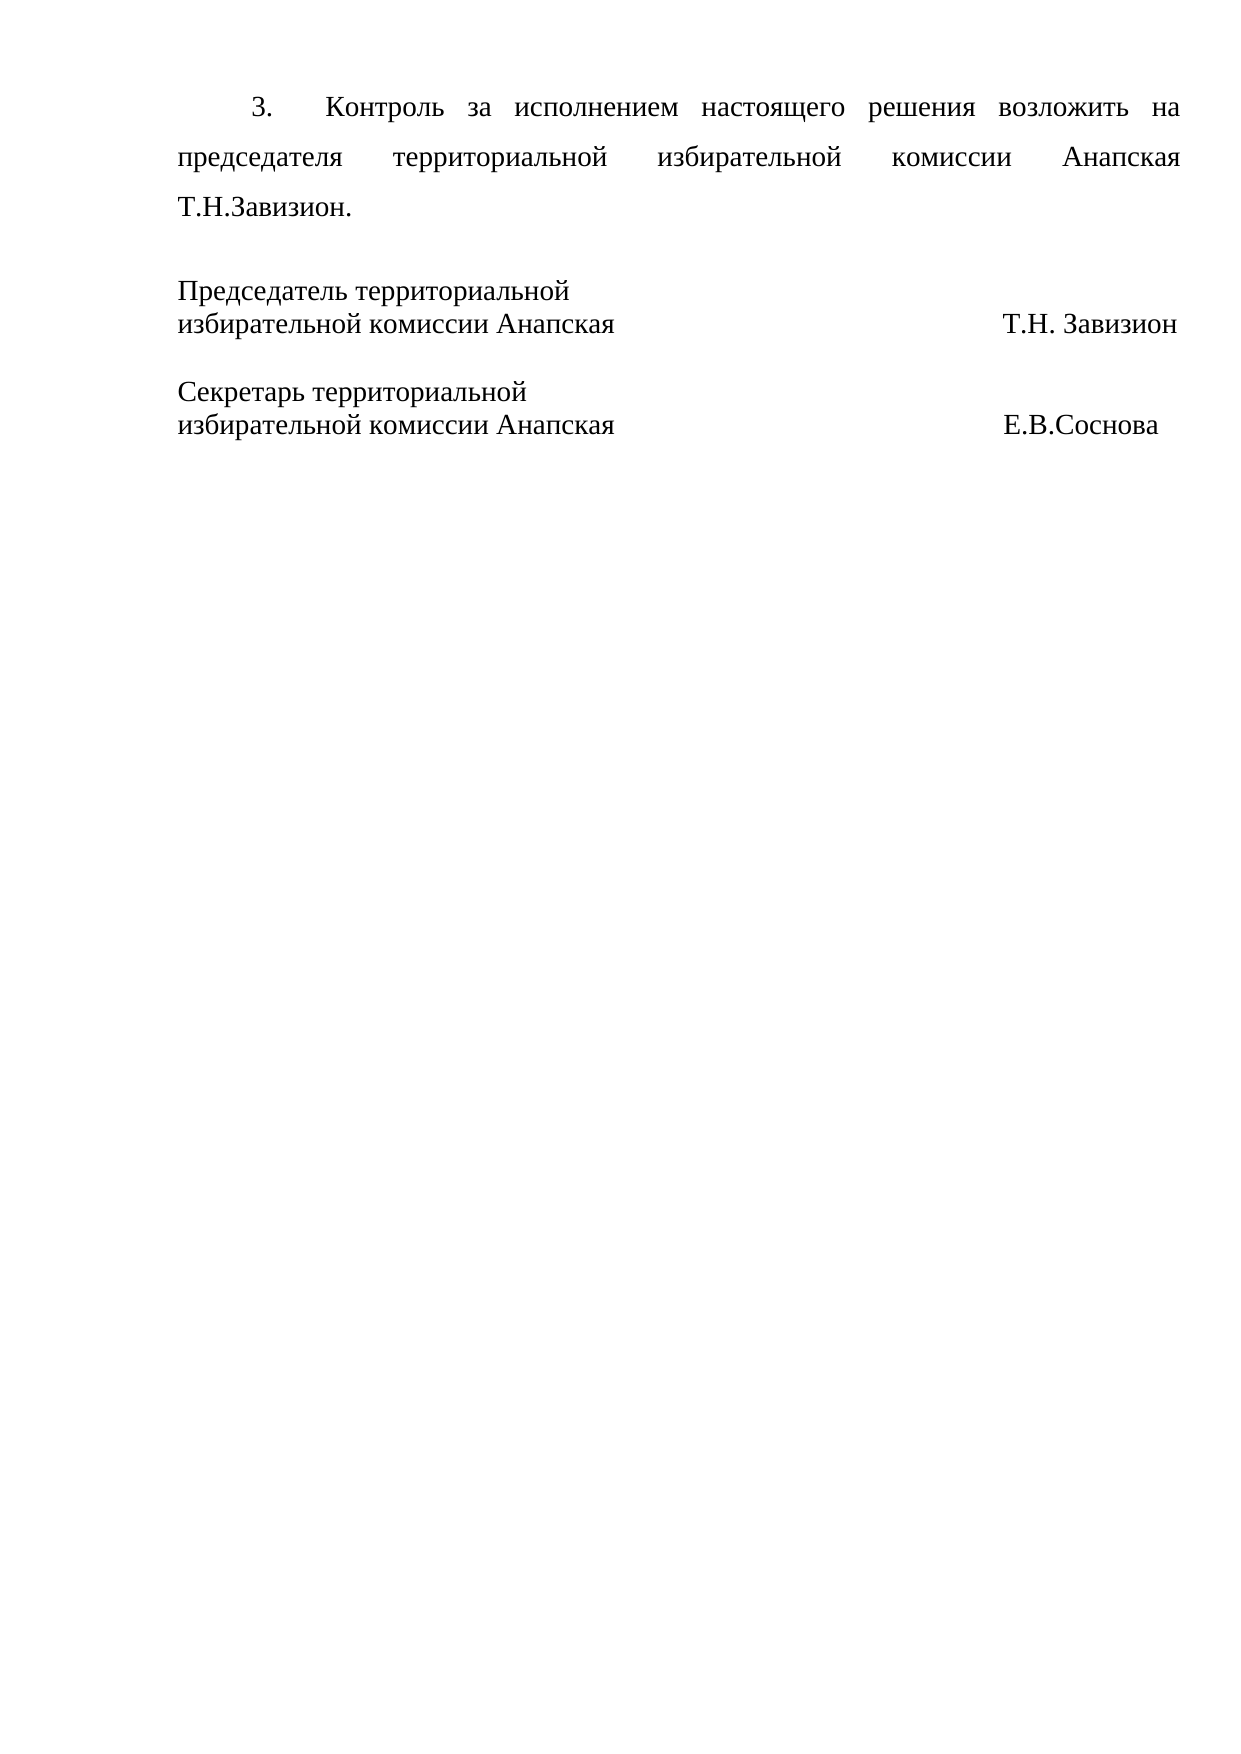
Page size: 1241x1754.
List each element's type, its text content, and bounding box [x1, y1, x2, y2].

text Секретарь территориальной [177, 374, 1181, 407]
text избирательной комиссии Анапская Е.В.Соснова [177, 407, 1181, 441]
text Председатель территориальной [177, 273, 1181, 307]
list Контроль за исполнением настоящего решения возложить на председателя территориальной избирательной комиссии Анапская Т.Н.Завизион. [177, 89, 1181, 223]
text избирательной комиссии Анапская Т.Н. Завизион [177, 307, 1181, 340]
